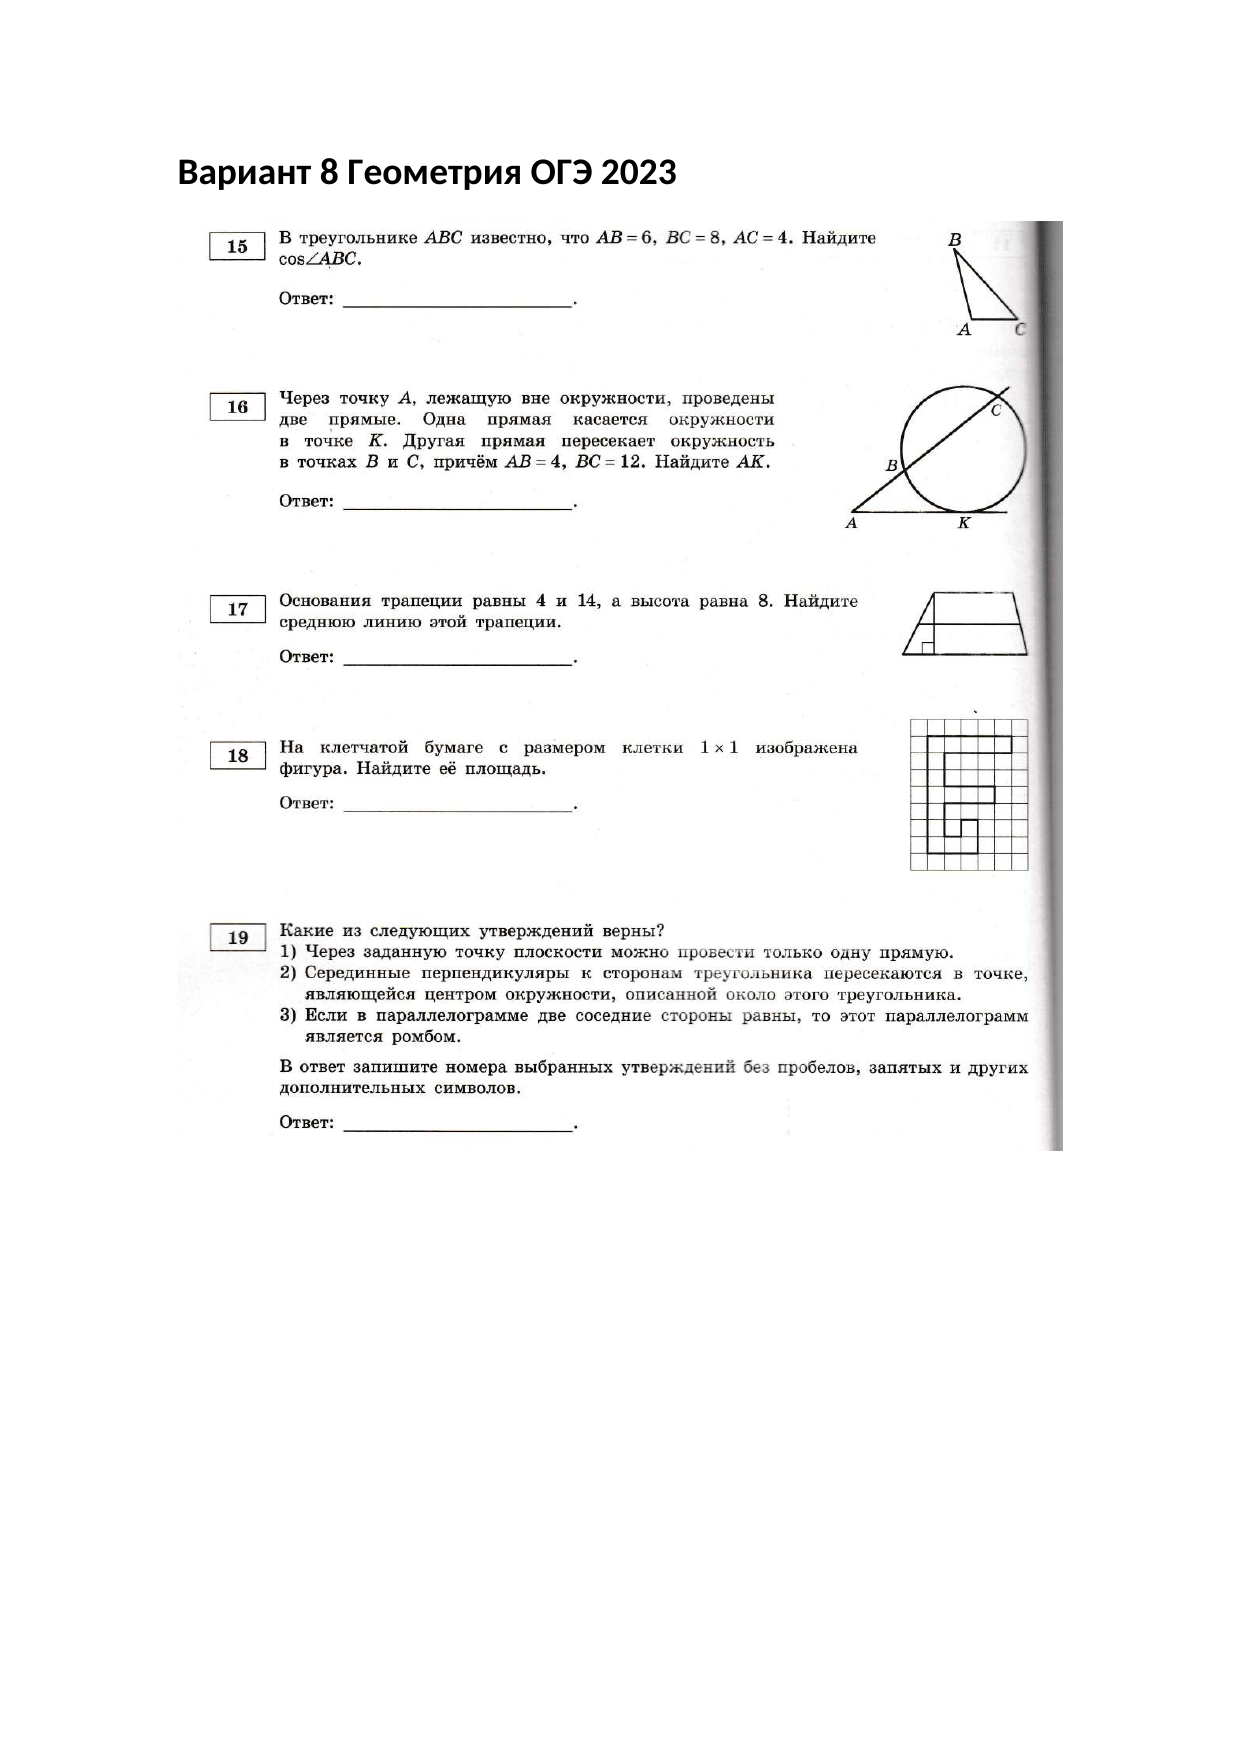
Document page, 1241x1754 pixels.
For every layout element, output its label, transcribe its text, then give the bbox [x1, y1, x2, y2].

picture [177, 221, 1063, 1151]
text Вариант 8 Геометрия ОГЭ 2023 [177, 148, 1063, 193]
